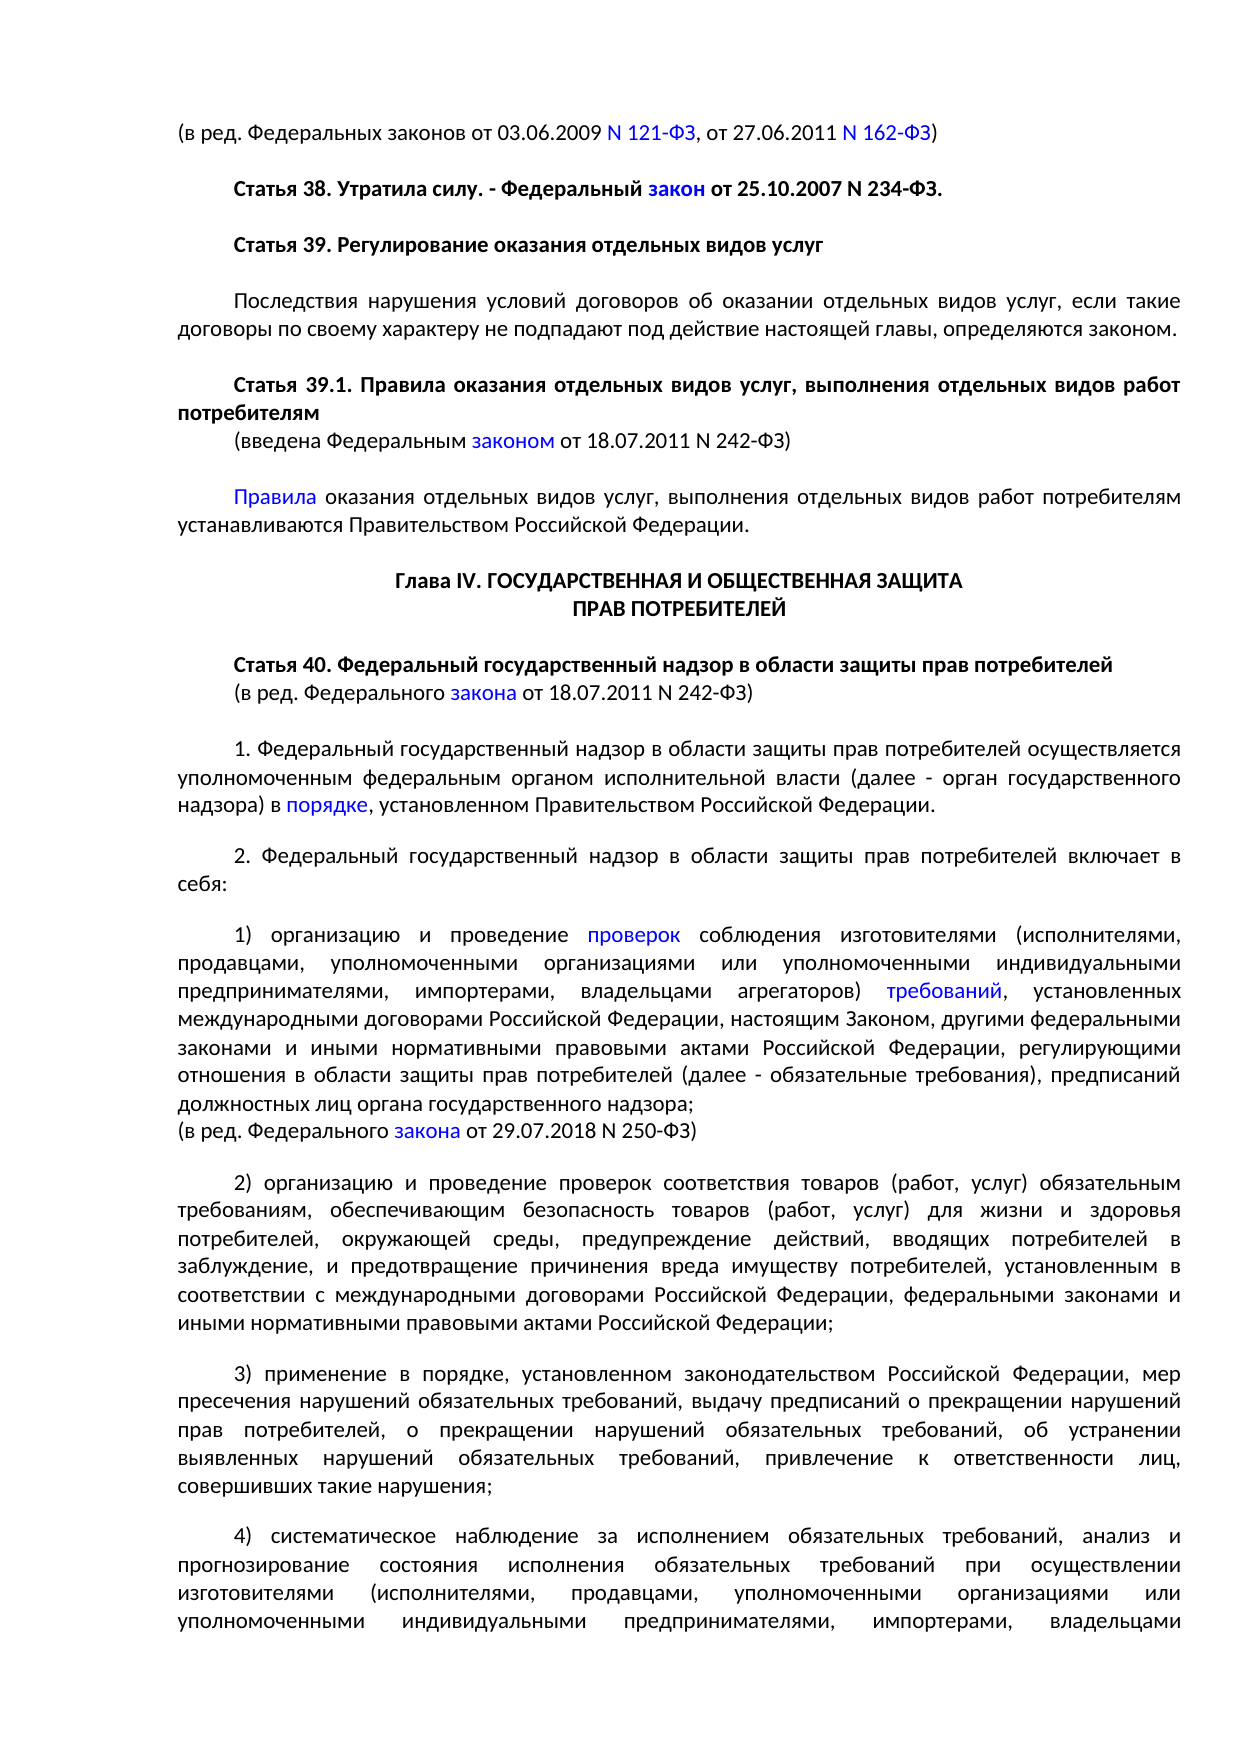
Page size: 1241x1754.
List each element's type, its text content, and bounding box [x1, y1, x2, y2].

text (в ред. Федерального закона от 18.07.2011 N 242-ФЗ) [177, 678, 1181, 707]
title Глава IV. ГОСУДАРСТВЕННАЯ И ОБЩЕСТВЕННАЯ ЗАЩИТА [177, 566, 1181, 594]
text 3) применение в порядке, установленном законодательством Российской Федерации, мер пресечения нарушений обязательных требований, выдачу предписаний о прекращении нарушений прав потребителей, о прекращении нарушений обязательных требований, об устранении выявленных нарушений обязательных требований, привлечение к ответственности лиц, совершивших такие нарушения; [177, 1359, 1181, 1499]
text 2) организацию и проведение проверок соответствия товаров (работ, услуг) обязательным требованиям, обеспечивающим безопасность товаров (работ, услуг) для жизни и здоровья потребителей, окружающей среды, предупреждение действий, вводящих потребителей в заблуждение, и предотвращение причинения вреда имуществу потребителей, установленным в соответствии с международными договорами Российской Федерации, федеральными законами и иными нормативными правовыми актами Российской Федерации; [177, 1168, 1181, 1336]
text (в ред. Федерального закона от 29.07.2018 N 250-ФЗ) [177, 1117, 1181, 1145]
text 2. Федеральный государственный надзор в области защиты прав потребителей включает в себя: [177, 842, 1181, 898]
title Статья 39.1. Правила оказания отдельных видов услуг, выполнения отдельных видов работ потребителям [177, 370, 1181, 426]
text Последствия нарушения условий договоров об оказании отдельных видов услуг, если такие договоры по своему характеру не подпадают под действие настоящей главы, определяются законом. [177, 286, 1181, 342]
title Статья 38. Утратила силу. - Федеральный закон от 25.10.2007 N 234-ФЗ. [177, 174, 1181, 202]
text (в ред. Федеральных законов от 03.06.2009 N 121-ФЗ, от 27.06.2011 N 162-ФЗ) [177, 118, 1181, 146]
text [177, 1522, 1181, 1634]
title Статья 40. Федеральный государственный надзор в области защиты прав потребителей [177, 651, 1181, 678]
text 1. Федеральный государственный надзор в области защиты прав потребителей осуществляется уполномоченным федеральным органом исполнительной власти (далее - орган государственного надзора) в порядке, установленном Правительством Российской Федерации. [177, 734, 1181, 819]
text Правила оказания отдельных видов услуг, выполнения отдельных видов работ потребителям устанавливаются Правительством Российской Федерации. [177, 482, 1181, 538]
title Статья 39. Регулирование оказания отдельных видов услуг [177, 230, 1181, 258]
text 1) организацию и проведение проверок соблюдения изготовителями (исполнителями, продавцами, уполномоченными организациями или уполномоченными индивидуальными предпринимателями, импортерами, владельцами агрегаторов) требований, установленных международными договорами Российской Федерации, настоящим Законом, другими федеральными законами и иными нормативными правовыми актами Российской Федерации, регулирующими отношения в области защиты прав потребителей (далее - обязательные требования), предписаний должностных лиц органа государственного надзора; [177, 921, 1181, 1117]
title ПРАВ ПОТРЕБИТЕЛЕЙ [177, 594, 1181, 622]
text (введена Федеральным законом от 18.07.2011 N 242-ФЗ) [177, 426, 1181, 454]
